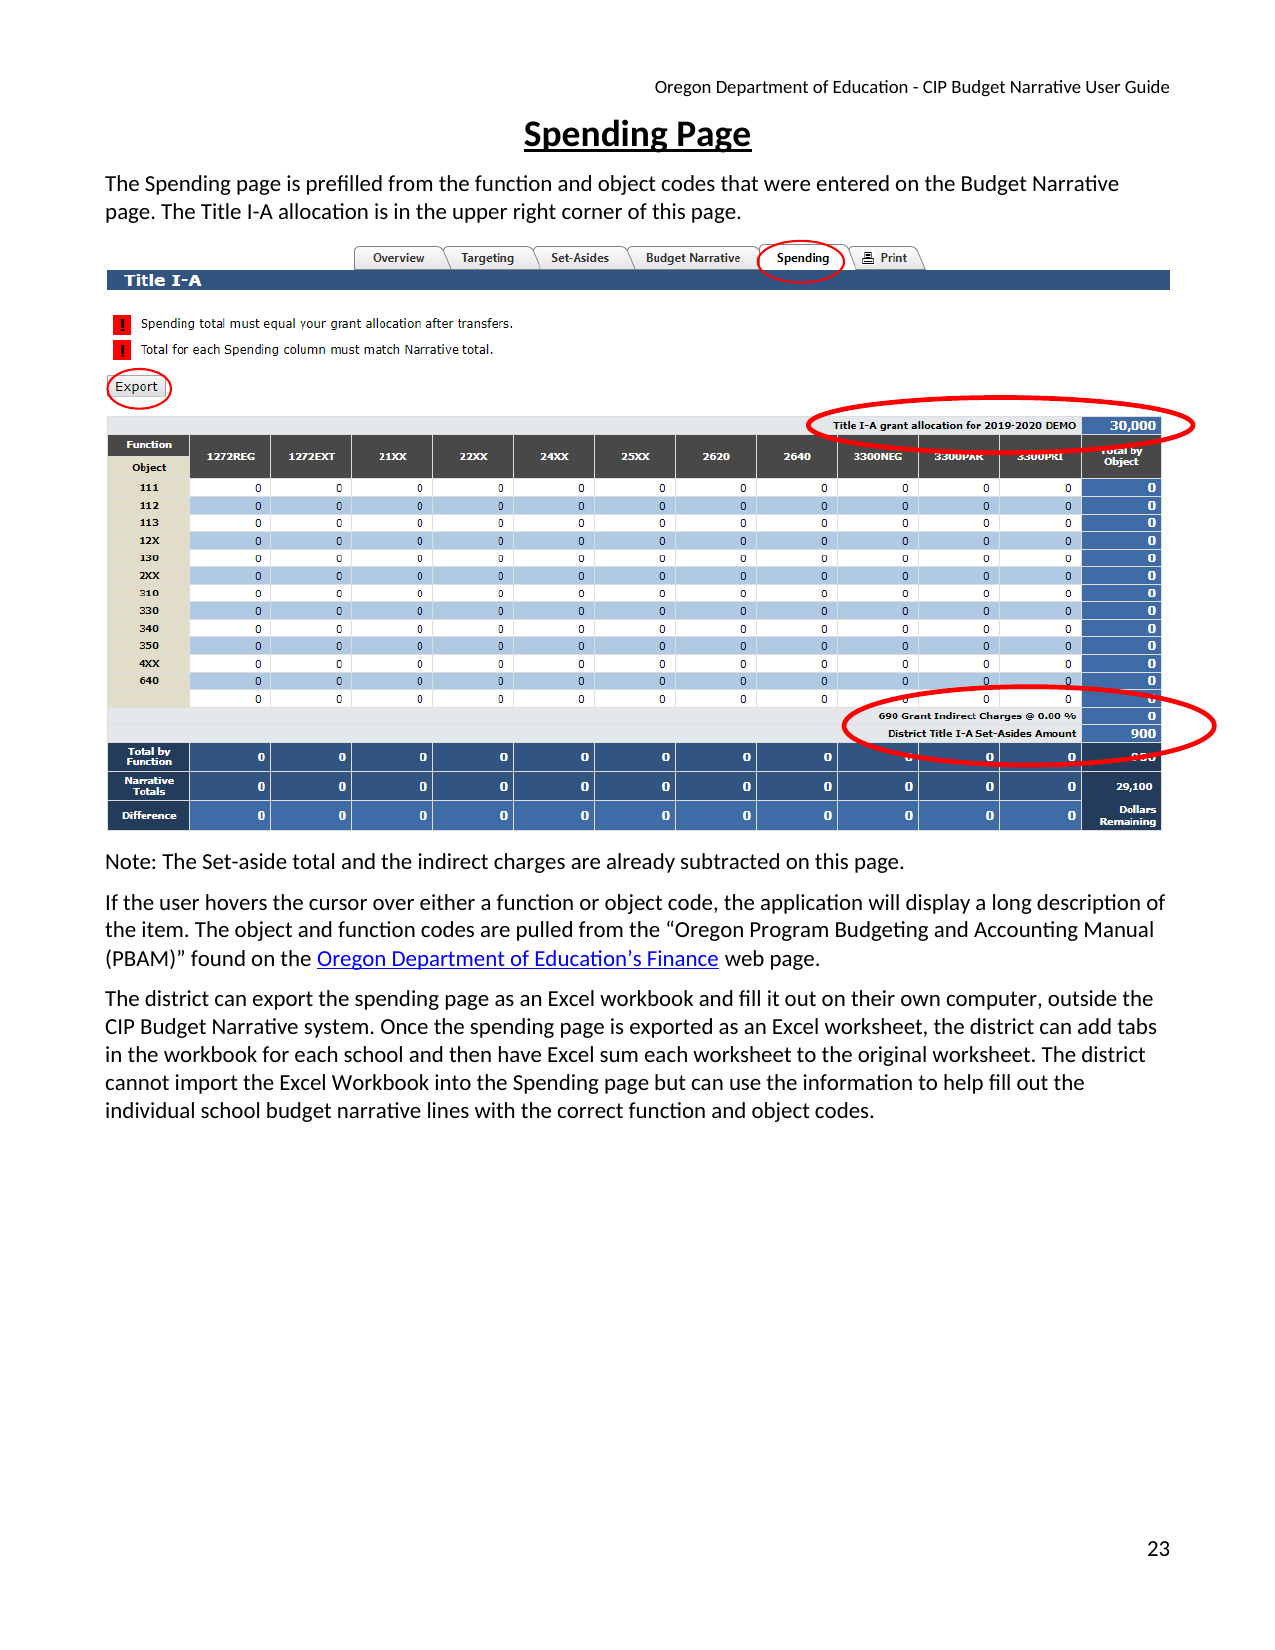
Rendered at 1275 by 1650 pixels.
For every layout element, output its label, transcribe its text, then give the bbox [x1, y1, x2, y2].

subtitle Spending Page [105, 110, 1170, 156]
picture [847, 690, 1170, 762]
text If the user hovers the cursor over either a function or object code, the application will display a long description of the item. The object and function codes are pulled from the “Oregon Program Budgeting and Accounting Manual (PBAM)” found on the Oregon Department of Education’s Finance web page. [105, 888, 1170, 972]
picture [105, 237, 1170, 835]
text The Spending page is prefilled from the function and object codes that were entered on the Budget Narrative page. The Title I-A allocation is in the upper right corner of this page. [105, 169, 1170, 225]
text Note: The Set-aside total and the indirect charges are already subtracted on this page. [105, 847, 1170, 875]
text The district can export the spending page as an Excel workbook and fill it out on their own computer, outside the CIP Budget Narrative system. Once the spending page is exported as an Excel worksheet, the district can add tabs in the workbook for each school and then have Excel sum each worksheet to the original worksheet. The district cannot import the Excel Workbook into the Spending page but can use the information to help fill out the individual school budget narrative lines with the correct function and object codes. [105, 984, 1170, 1124]
picture [811, 400, 1170, 450]
